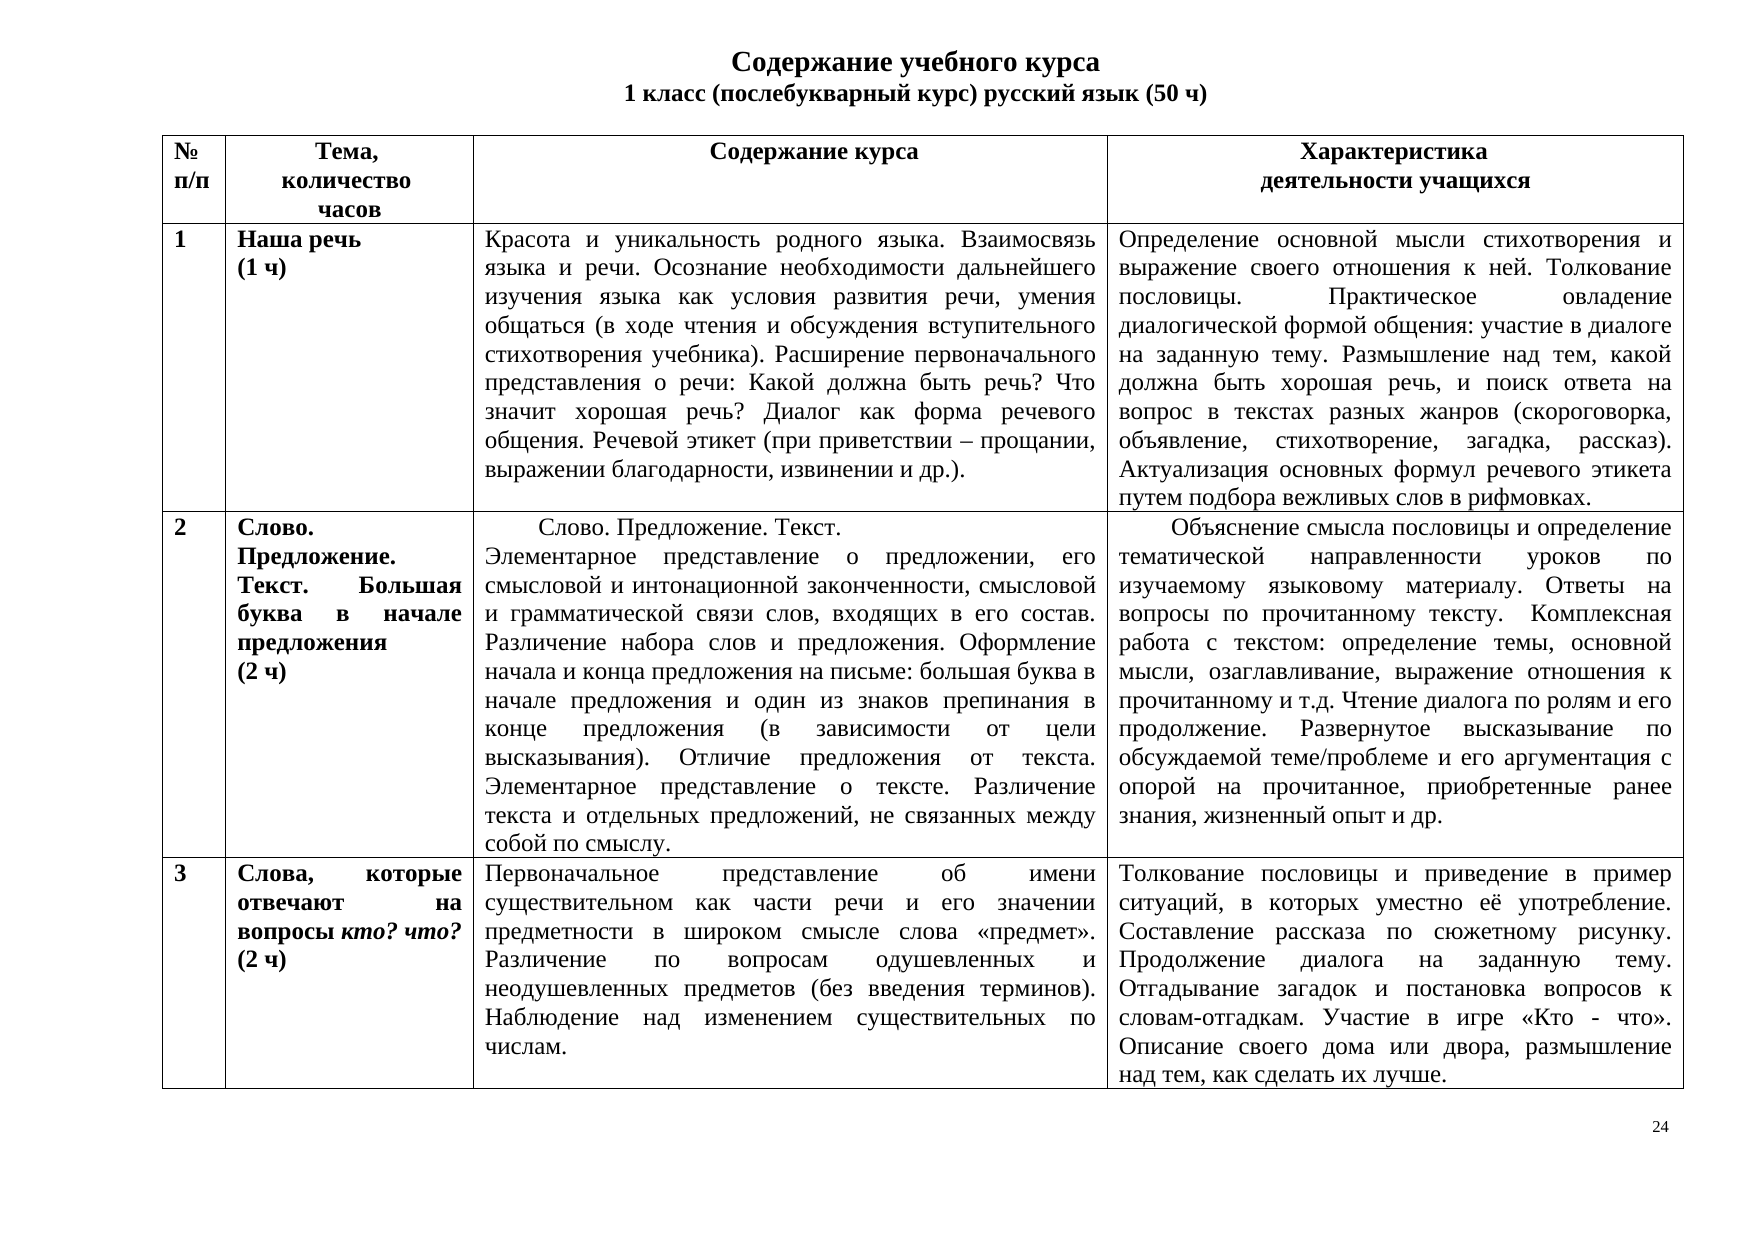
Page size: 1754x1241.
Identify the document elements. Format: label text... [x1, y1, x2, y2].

table_cell 2 [163, 512, 225, 857]
table_cell Первоначальное представление об имени существительном как части речи и его значении предметности в широком смысле слова «предмет». Различение по вопросам одушевленных и неодушевленных предметов (без введения терминов). Наблюдение над изменением существительных по числам. [474, 858, 1107, 1088]
table_cell Слово. Предложение. Текст. Большая буква в начале предложения (2 ч) [226, 512, 473, 857]
table_cell 3 [163, 858, 225, 1088]
text Содержание учебного курса [162, 44, 1668, 78]
table_cell Толкование пословицы и приведение в пример ситуаций, в которых уместно её употребление. Составление рассказа по сюжетному рисунку. Продолжение диалога на заданную тему. Отгадывание загадок и постановка вопросов к словам-отгадкам. Участие в игре «Кто - что». Описание своего дома или двора, размышление над тем, как сделать их лучше. [1108, 858, 1683, 1088]
table_header Характеристика деятельности учащихся [1108, 136, 1683, 223]
table_header Тема, количество часов [226, 136, 473, 223]
table_cell Слова, которые отвечают на вопросы кто? что? (2 ч) [226, 858, 473, 1088]
table_header № п/п [163, 136, 225, 223]
table_cell Красота и уникальность родного языка. Взаимосвязь языка и речи. Осознание необходимости дальнейшего изучения языка как условия развития речи, умения общаться (в ходе чтения и обсуждения вступительного стихотворения учебника). Расширение первоначального представления о речи: Какой должна быть речь? Что значит хорошая речь? Диалог как форма речевого общения. Речевой этикет (при приветствии – прощании, выражении благодарности, извинении и др.). [474, 224, 1107, 511]
text 1 класс (послебукварный курс) русский язык (50 ч) [162, 78, 1668, 107]
table_header Содержание курса [474, 136, 1107, 223]
table_cell Объяснение смысла пословицы и определение тематической направленности уроков по изучаемому языковому материалу. Ответы на вопросы по прочитанному тексту. Комплексная работа с текстом: определение темы, основной мысли, озаглавливание, выражение отношения к прочитанному и т.д. Чтение диалога по ролям и его продолжение. Развернутое высказывание по обсуждаемой теме/проблеме и его аргументация с опорой на прочитанное, приобретенные ранее знания, жизненный опыт и др. [1108, 512, 1683, 857]
table_cell 1 [163, 224, 225, 511]
table_cell Наша речь (1 ч) [226, 224, 473, 511]
table_cell Определение основной мысли стихотворения и выражение своего отношения к ней. Толкование пословицы. Практическое овладение диалогической формой общения: участие в диалоге на заданную тему. Размышление над тем, какой должна быть хорошая речь, и поиск ответа на вопрос в текстах разных жанров (скороговорка, объявление, стихотворение, загадка, рассказ). Актуализация основных формул речевого этикета путем подбора вежливых слов в рифмовках. [1108, 224, 1683, 511]
table_cell Слово. Предложение. Текст. Элементарное представление о предложении, его смысловой и интонационной законченности, смысловой и грамматической связи слов, входящих в его состав. Различение набора слов и предложения. Оформление начала и конца предложения на письме: большая буква в начале предложения и один из знаков препинания в конце предложения (в зависимости от цели высказывания). Отличие предложения от текста. Элементарное представление о тексте. Различение текста и отдельных предложений, не связанных между собой по смыслу. [474, 512, 1107, 857]
